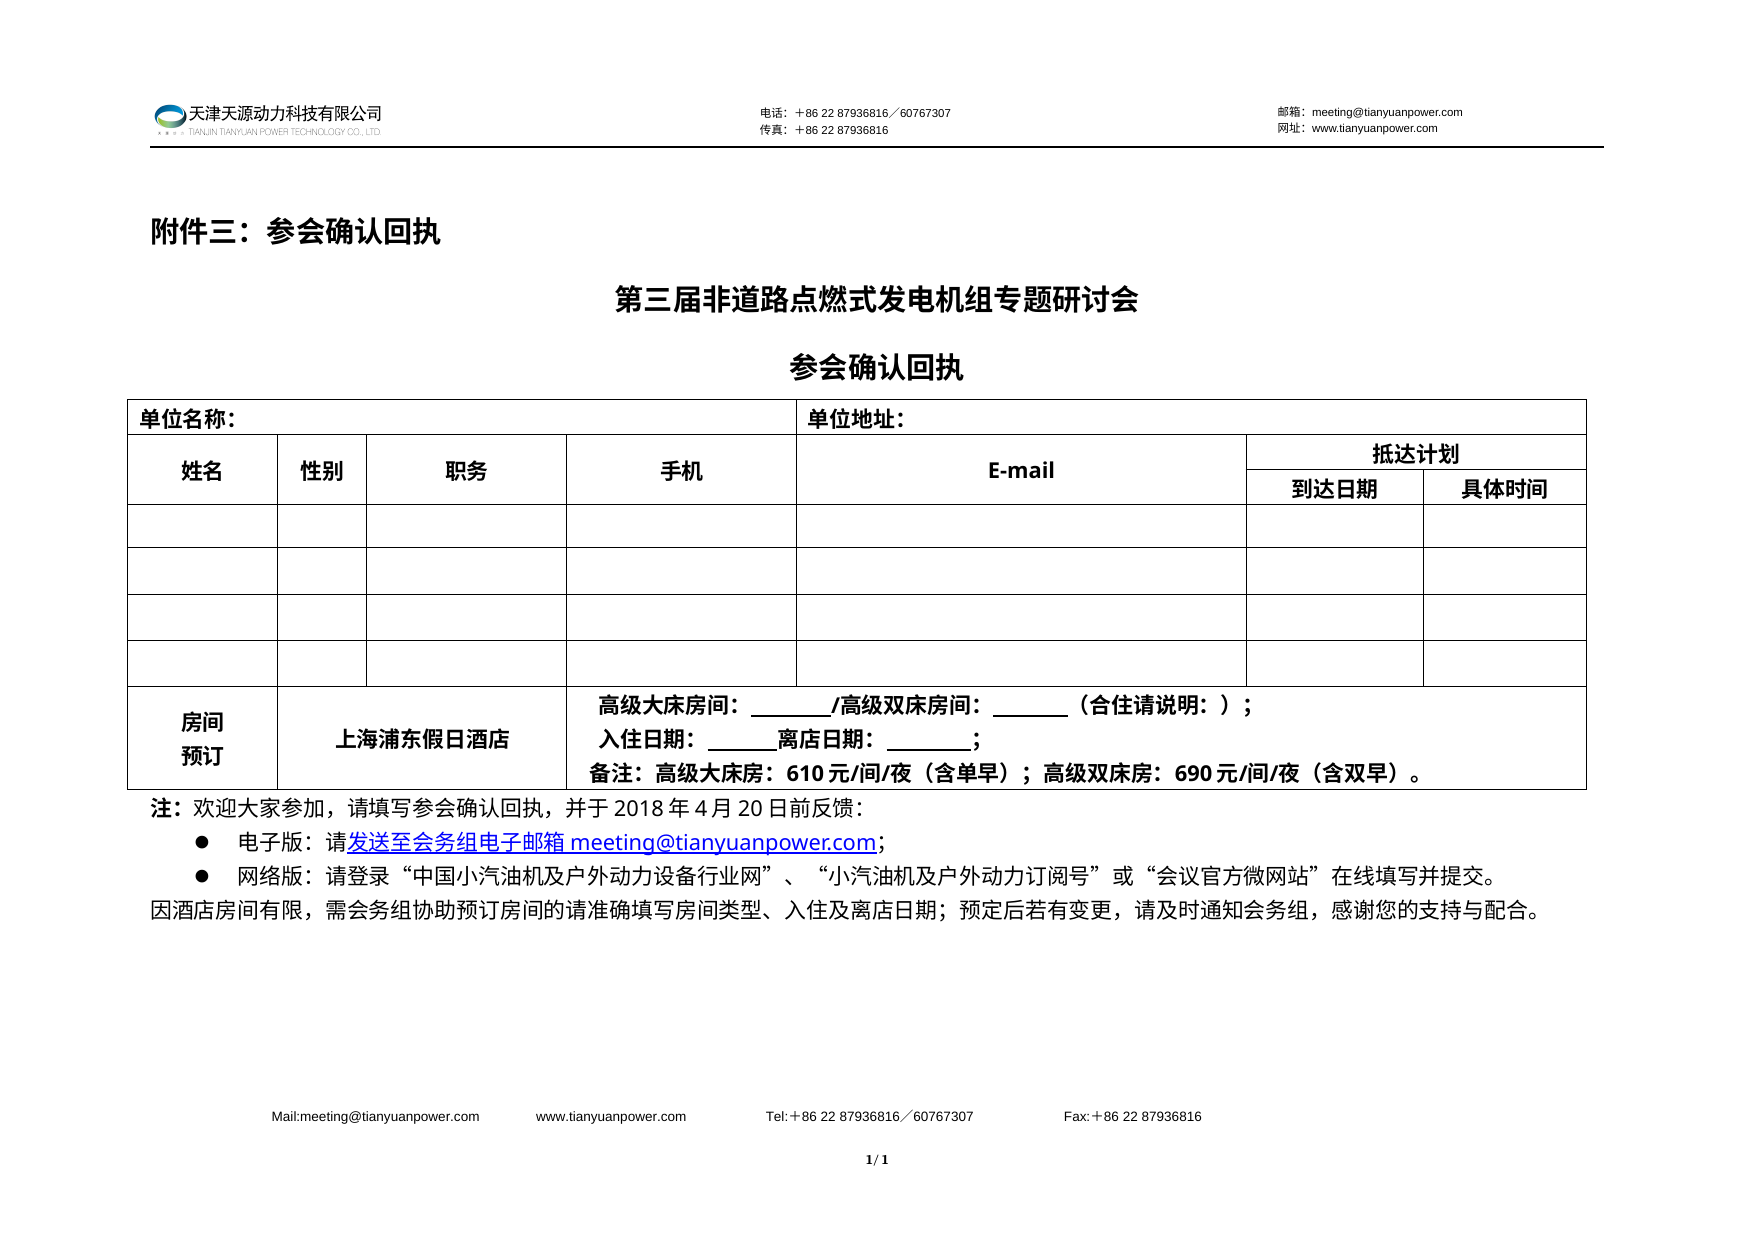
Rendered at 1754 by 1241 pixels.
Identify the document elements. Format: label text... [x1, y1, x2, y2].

table_cell 性别 [278, 435, 366, 504]
table_cell 抵达计划 [1247, 435, 1586, 469]
table_cell [1247, 505, 1423, 547]
table_cell [797, 505, 1246, 547]
table_cell [278, 505, 366, 547]
table_cell [128, 548, 277, 594]
text 因酒店房间有限，需会务组协助预订房间的请准确填写房间类型、入住及离店日期；预定后若有变更，请及时通知会务组，感谢您的支持与配合。 [150, 892, 1604, 926]
table_cell 高级大床房间： /高级双床房间： （合住请说明：）； 入住日期： 离店日期： ； 备注：高级大床房：610元/间/夜（含单早）；高级双床房：690元/间/夜（含双早）。 [567, 687, 1586, 789]
table_cell 手机 [567, 435, 796, 504]
table_cell 房间 预订 [128, 687, 277, 789]
table_cell [278, 595, 366, 639]
table_cell 到达日期 [1247, 470, 1423, 504]
table_cell [367, 595, 566, 639]
table_cell [1424, 548, 1586, 594]
table_header 单位名称： [128, 400, 796, 434]
table_cell [278, 548, 366, 594]
table_cell 姓名 [128, 435, 277, 504]
list 网络版：请登录“中国小汽油机及户外动力设备行业网”、“小汽油机及户外动力订阅号”或“会议官方微网站”在线填写并提交。 [194, 858, 1620, 892]
table_cell [567, 505, 796, 547]
table_header 单位地址： [797, 400, 1586, 434]
text 附件三：参会确认回执 [150, 196, 1604, 263]
picture [153, 101, 381, 137]
table_cell [367, 505, 566, 547]
text 注：欢迎大家参加，请填写参会确认回执，并于2018年4月20日前反馈： [150, 790, 1620, 824]
table_cell [128, 595, 277, 639]
table_cell [797, 548, 1246, 594]
table_cell [128, 641, 277, 686]
table_cell [567, 595, 796, 639]
table_cell [367, 548, 566, 594]
table_cell 上海浦东假日酒店 [278, 687, 566, 789]
table_cell 具体时间 [1424, 470, 1586, 504]
table_cell [128, 505, 277, 547]
table_cell [797, 641, 1246, 686]
table_cell [1247, 548, 1423, 594]
table_cell [367, 641, 566, 686]
table_cell [1424, 505, 1586, 547]
table_cell [278, 641, 366, 686]
table_cell E-mail [797, 435, 1246, 504]
table_cell [1424, 595, 1586, 639]
table_cell [1247, 595, 1423, 639]
table_cell [797, 595, 1246, 639]
text 第三届非道路点燃式发电机组专题研讨会 [150, 263, 1604, 331]
table_cell [567, 641, 796, 686]
table_cell [567, 548, 796, 594]
table_cell [1247, 641, 1423, 686]
text 参会确认回执 [150, 331, 1604, 399]
table_cell 职务 [367, 435, 566, 504]
list 电子版：请发送至会务组电子邮箱meeting@tianyuanpower.com； [194, 824, 1620, 858]
table_cell [1424, 641, 1586, 686]
